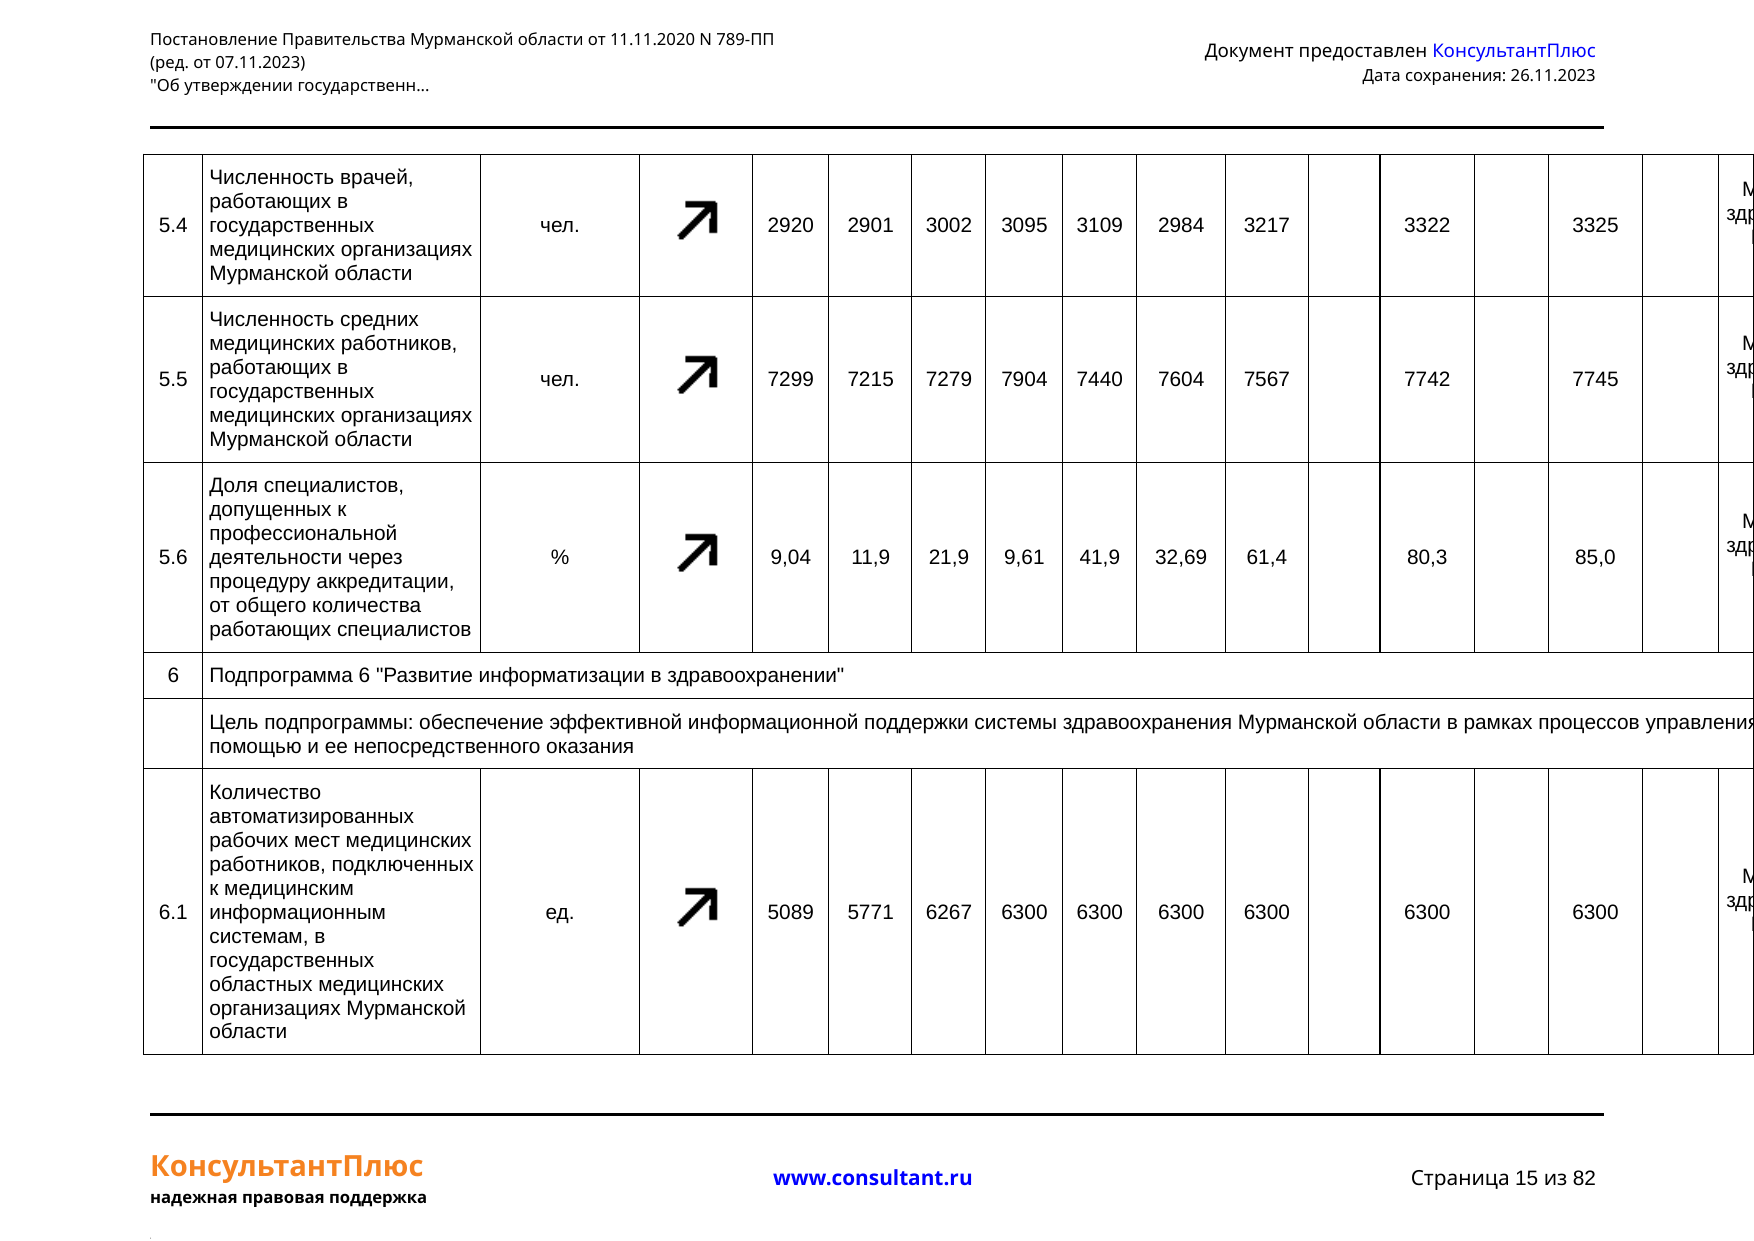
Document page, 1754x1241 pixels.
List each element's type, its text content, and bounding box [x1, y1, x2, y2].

table_cell 7215 [829, 297, 911, 462]
table_cell [1309, 463, 1379, 652]
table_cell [1719, 155, 1753, 296]
table_cell 6300 [986, 769, 1062, 1054]
table_cell 11,9 [829, 463, 911, 652]
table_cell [1719, 769, 1753, 1054]
table_cell Численность средних медицинских работников, работающих в государственных медицинских организациях Мурманской области [203, 297, 480, 462]
table_cell 3002 [912, 155, 985, 296]
table_cell 6300 [1137, 769, 1225, 1054]
table_cell 9,04 [753, 463, 828, 652]
table_cell [1309, 155, 1379, 296]
table_cell 3325 [1549, 155, 1642, 296]
table_cell 7440 [1063, 297, 1136, 462]
table_cell 5.6 [144, 463, 202, 652]
table_cell Цель подпрограммы: обеспечение эффективной информационной поддержки системы здравоохранения Мурманской области в рамках процессов управления медицинской помощью и ее непосредственного оказания [203, 699, 1753, 768]
table_cell [1309, 297, 1379, 462]
table_cell [1475, 297, 1548, 462]
table_cell 6267 [912, 769, 985, 1054]
table_cell 80,3 [1381, 463, 1474, 652]
table_cell [144, 699, 202, 768]
table_cell 7742 [1381, 297, 1474, 462]
table_cell Численность врачей, работающих в государственных медицинских организациях Мурманской области [203, 155, 480, 296]
table_cell 6300 [1226, 769, 1308, 1054]
table_cell [1309, 769, 1379, 1054]
table_cell [1643, 155, 1718, 296]
table_cell Доля специалистов, допущенных к профессиональной деятельности через процедуру аккредитации, от общего количества работающих специалистов [203, 463, 480, 652]
table_cell 61,4 [1226, 463, 1308, 652]
table_cell 5.5 [144, 297, 202, 462]
table_cell 41,9 [1063, 463, 1136, 652]
table_cell 7745 [1549, 297, 1642, 462]
table_cell Министерство здравоохранения Мурманской области [1719, 297, 1753, 462]
table_cell [1643, 463, 1718, 652]
picture [665, 350, 727, 408]
table_cell ед. [481, 769, 639, 1054]
table_cell 32,69 [1137, 463, 1225, 652]
table_cell 2920 [753, 155, 828, 296]
table_cell 5089 [753, 769, 828, 1054]
table_cell 2984 [1137, 155, 1225, 296]
table_cell [1475, 769, 1548, 1054]
table_cell 6300 [1381, 769, 1474, 1054]
table_cell 7604 [1137, 297, 1225, 462]
table_cell 5771 [829, 769, 911, 1054]
table_cell [1643, 297, 1718, 462]
table_cell 7567 [1226, 297, 1308, 462]
table_cell 9,61 [986, 463, 1062, 652]
table_cell 6300 [1063, 769, 1136, 1054]
table_cell чел. [481, 155, 639, 296]
table_cell % [481, 463, 639, 652]
table_cell [1475, 155, 1548, 296]
table_cell 7904 [986, 297, 1062, 462]
table_cell 3322 [1381, 155, 1474, 296]
table_cell Министерство здравоохранения Мурманской области [1719, 463, 1753, 652]
table_cell Количество автоматизированных рабочих мест медицинских работников, подключенных к медицинским информационным системам, в государственных областных медицинских организациях Мурманской области [203, 769, 480, 1054]
table_cell [1643, 769, 1718, 1054]
table_cell 3217 [1226, 155, 1308, 296]
table_cell 5.4 [144, 155, 202, 296]
table_cell [640, 297, 752, 462]
table_cell 85,0 [1549, 463, 1642, 652]
table_cell 3095 [986, 155, 1062, 296]
table_cell чел. [481, 297, 639, 462]
table_cell [640, 155, 752, 296]
table_cell 21,9 [912, 463, 985, 652]
picture [665, 882, 727, 941]
table_cell [1475, 463, 1548, 652]
table_cell [640, 769, 752, 1054]
table_cell 3109 [1063, 155, 1136, 296]
table_cell Подпрограмма 6 "Развитие информатизации в здравоохранении" [203, 653, 1753, 698]
table_cell 6 [144, 653, 202, 698]
table_cell 7299 [753, 297, 828, 462]
table_cell 2901 [829, 155, 911, 296]
table_cell [640, 463, 752, 652]
picture [665, 196, 727, 254]
table_cell 7279 [912, 297, 985, 462]
table_cell 6300 [1549, 769, 1642, 1054]
picture [665, 528, 727, 586]
table_cell 6.1 [144, 769, 202, 1054]
